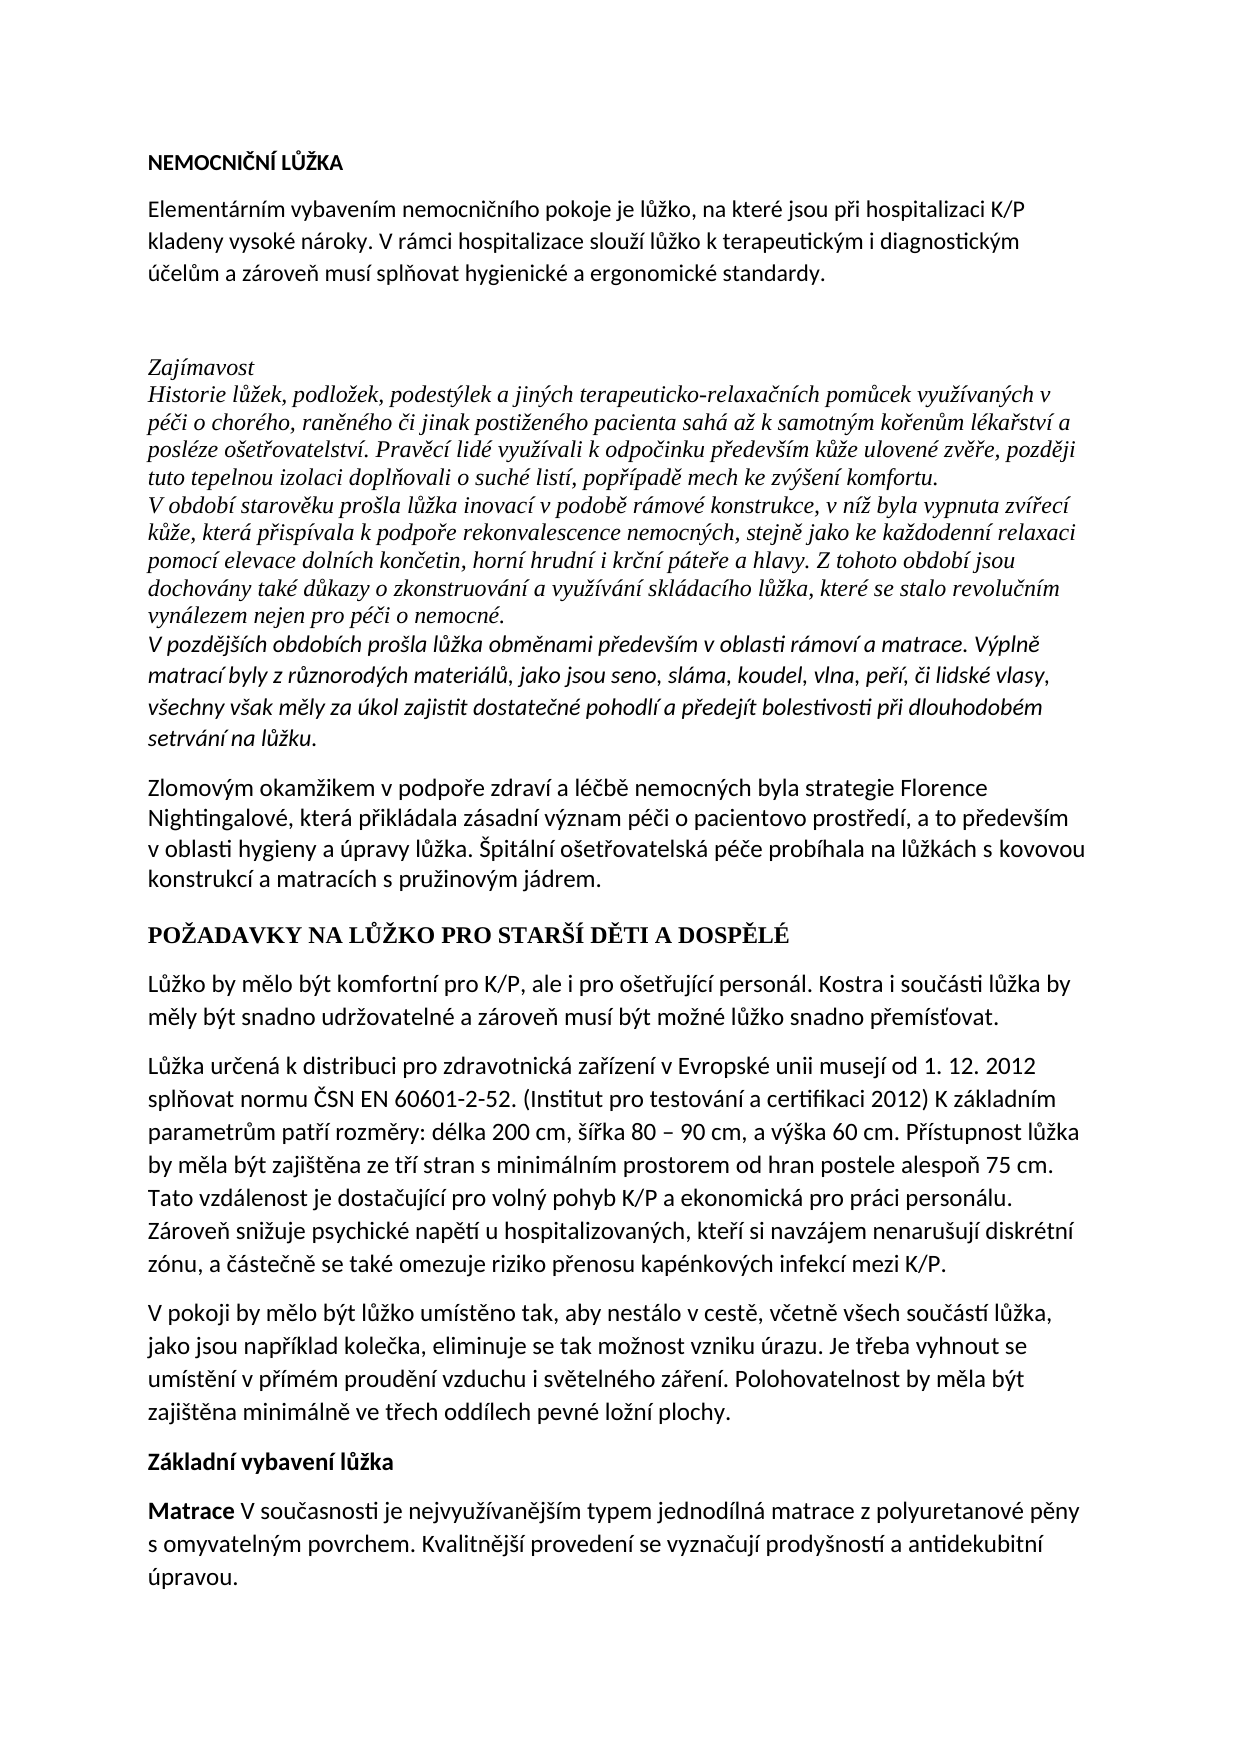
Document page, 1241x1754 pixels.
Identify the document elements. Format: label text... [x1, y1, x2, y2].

text Zajímavost [148, 353, 1093, 380]
text Základní vybavení lůžka [148, 1446, 1093, 1476]
text Historie lůžek, podložek, podestýlek a jiných terapeuticko-relaxačních pomůcek využívaných v péči o chorého, raněného či jinak postiženého pacienta sahá až k samotným kořenům lékařství a posléze ošetřovatelství. Pravěcí lidé využívali k odpočinku především kůže ulovené zvěře, později tuto tepelnou izolaci doplňovali o suché listí, popřípadě mech ke zvýšení komfortu. [148, 380, 1093, 491]
text Lůžko by mělo být komfortní pro K/P, ale i pro ošetřující personál. Kostra i součásti lůžka by měly být snadno udržovatelné a zároveň musí být možné lůžko snadno přemísťovat. [148, 968, 1093, 1031]
text Elementárním vybavením nemocničního pokoje je lůžko, na které jsou při hospitalizaci K/P kladeny vysoké nároky. V rámci hospitalizace slouží lůžko k terapeutickým i diagnostickým účelům a zároveň musí splňovat hygienické a ergonomické standardy. [148, 194, 1093, 287]
text POŽADAVKY NA LŮŽKO PRO STARŠÍ DĚTI A DOSPĚLÉ [148, 921, 1093, 949]
text Lůžka určená k distribuci pro zdravotnická zařízení v Evropské unii musejí od 1. 12. 2012 splňovat normu ČSN EN 60601-2-52. (Institut pro testování a certifikaci 2012) K základním parametrům patří rozměry: délka 200 cm, šířka 80 – 90 cm, a výška 60 cm. Přístupnost lůžka by měla být zajištěna ze tří stran s minimálním prostorem od hran postele alespoň 75 cm. Tato vzdálenost je dostačující pro volný pohyb K/P a ekonomická pro práci personálu. Zároveň snižuje psychické napětí u hospitalizovaných, kteří si navzájem nenarušují diskrétní zónu, a částečně se také omezuje riziko přenosu kapénkových infekcí mezi K/P. [148, 1050, 1093, 1278]
text V období starověku prošla lůžka inovací v podobě rámové konstrukce, v níž byla vypnuta zvířecí kůže, která přispívala k podpoře rekonvalescence nemocných, stejně jako ke každodenní relaxaci pomocí elevace dolních končetin, horní hrudní i krční páteře a hlavy. Z tohoto období jsou dochovány také důkazy o zkonstruování a využívání skládacího lůžka, které se stalo revolučním vynálezem nejen pro péči o nemocné. [148, 491, 1093, 629]
text Matrace V současnosti je nejvyužívanějším typem jednodílná matrace z polyuretanové pěny s omyvatelným povrchem. Kvalitnější provedení se vyznačují prodyšností a antidekubitní úpravou. [148, 1495, 1093, 1592]
text NEMOCNIČNÍ LŮŽKA [148, 148, 1093, 176]
text V pokoji by mělo být lůžko umístěno tak, aby nestálo v cestě, včetně všech součástí lůžka, jako jsou například kolečka, eliminuje se tak možnost vzniku úrazu. Je třeba vyhnout se umístění v přímém proudění vzduchu i světelného záření. Polohovatelnost by měla být zajištěna minimálně ve třech oddílech pevné ložní plochy. [148, 1297, 1093, 1427]
text Zlomovým okamžikem v podpoře zdraví a léčbě nemocných byla strategie Florence Nightingalové, která přikládala zásadní význam péči o pacientovo prostředí, a to především v oblasti hygieny a úpravy lůžka. Špitální ošetřovatelská péče probíhala na lůžkách s kovovou konstrukcí a matracích s pružinovým jádrem. [148, 772, 1093, 894]
text V pozdějších obdobích prošla lůžka obměnami především v oblasti rámoví a matrace. Výplně matrací byly z různorodých materiálů, jako jsou seno, sláma, koudel, vlna, peří, či lidské vlasy, všechny však měly za úkol zajistit dostatečné pohodlí a předejít bolestivosti při dlouhodobém setrvání na lůžku. [148, 629, 1093, 753]
